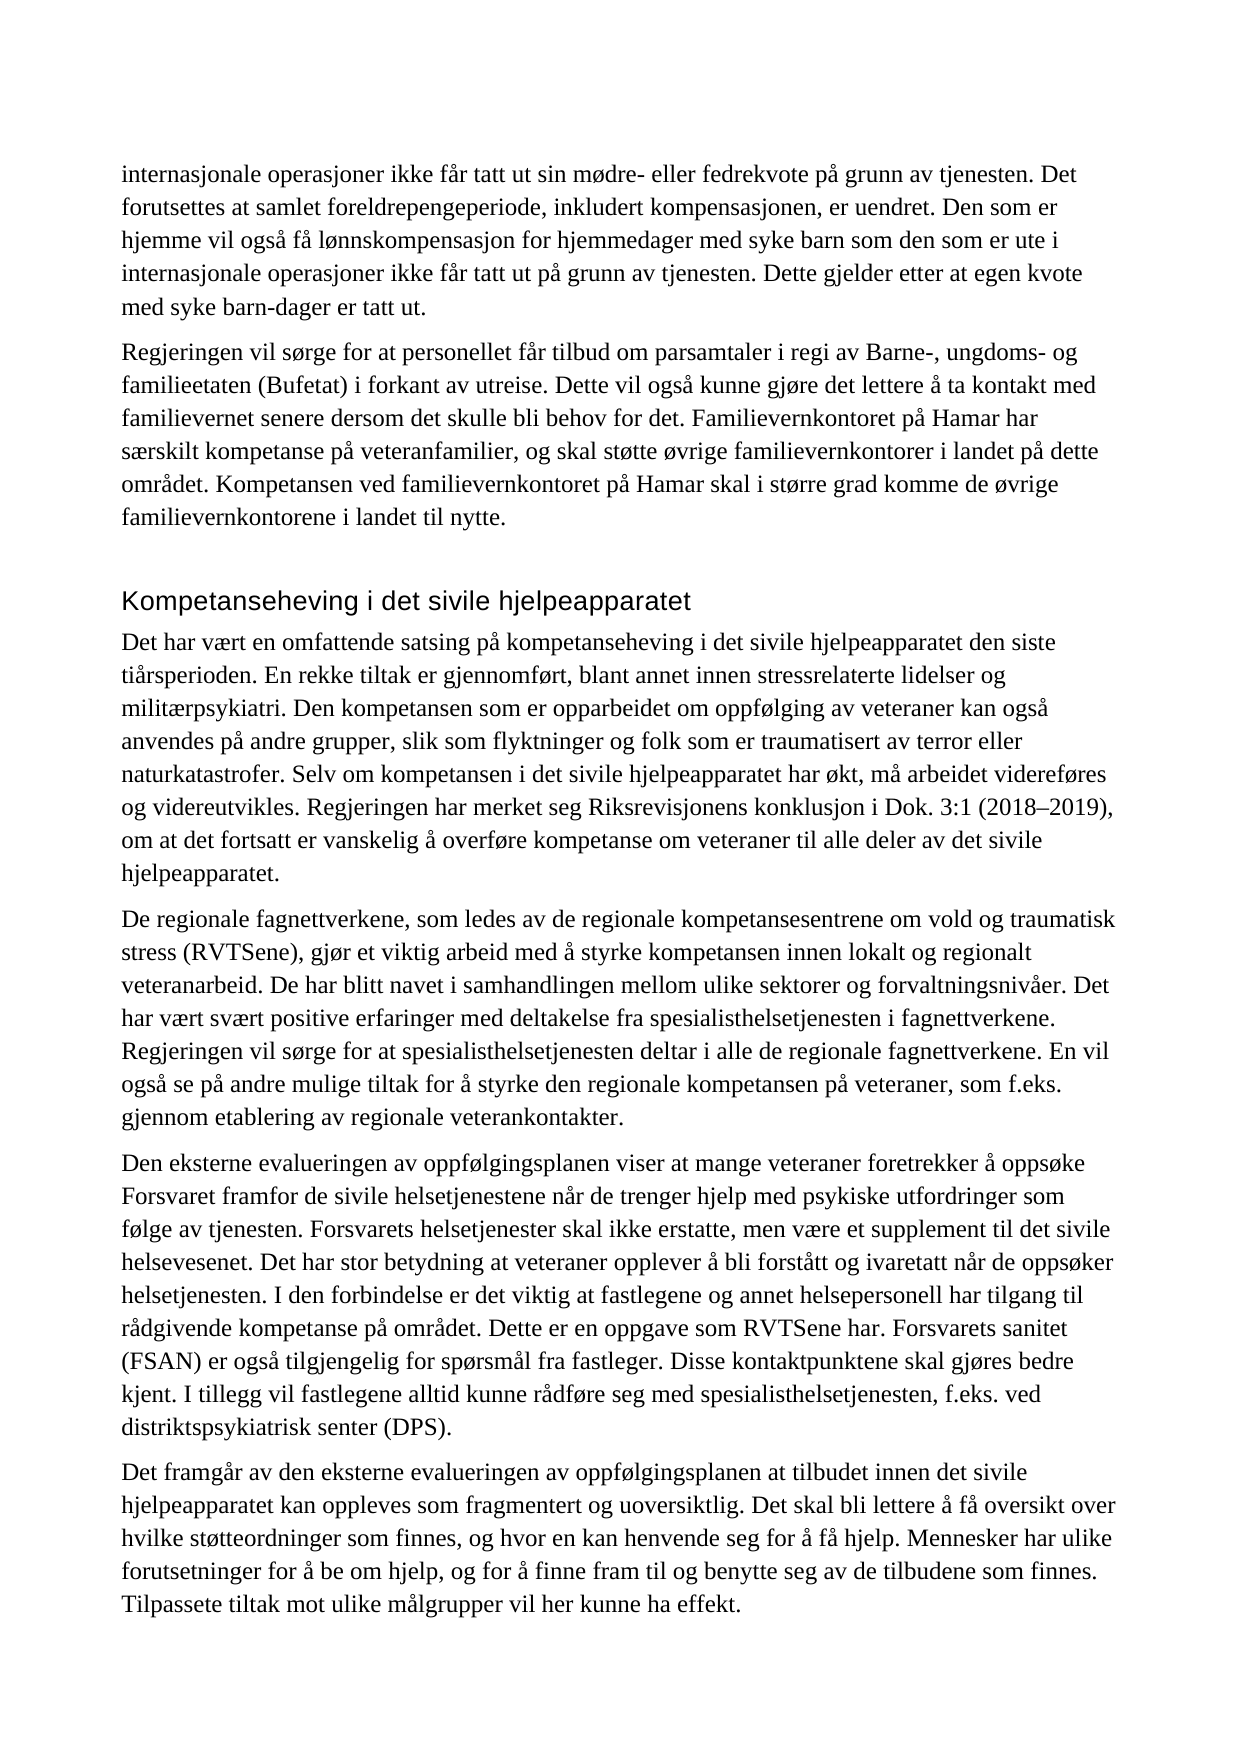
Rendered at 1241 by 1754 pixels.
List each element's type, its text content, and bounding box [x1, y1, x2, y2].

text Regjeringen vil sørge for at personellet får tilbud om parsamtaler i regi av Barne-, ungdoms- og familieetaten (Bufetat) i forkant av utreise. Dette vil også kunne gjøre det lettere å ta kontakt med familievernet senere dersom det skulle bli behov for det. Familievernkontoret på Hamar har særskilt kompetanse på veteranfamilier, og skal støtte øvrige familievernkontorer i landet på dette området. Kompetansen ved familievernkontoret på Hamar skal i større grad komme de øvrige familievernkontorene i landet til nytte. [121, 337, 1119, 531]
text Det framgår av den eksterne evalueringen av oppfølgingsplanen at tilbudet innen det sivile hjelpeapparatet kan oppleves som fragmentert og uoversiktlig. Det skal bli lettere å få oversikt over hvilke støtteordninger som finnes, og hvor en kan henvende seg for å få hjelp. Mennesker har ulike forutsetninger for å be om hjelp, og for å finne fram til og benytte seg av de tilbudene som finnes. Tilpassete tiltak mot ulike målgrupper vil her kunne ha effekt. [121, 1457, 1119, 1618]
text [121, 159, 1119, 320]
text Det har vært en omfattende satsing på kompetanseheving i det sivile hjelpeapparatet den siste tiårsperioden. En rekke tiltak er gjennomført, blant annet innen stressrelaterte lidelser og militærpsykiatri. Den kompetansen som er opparbeidet om oppfølging av veteraner kan også anvendes på andre grupper, slik som flyktninger og folk som er traumatisert av terror eller naturkatastrofer. Selv om kompetansen i det sivile hjelpeapparatet har økt, må arbeidet videreføres og videreutvikles. Regjeringen har merket seg Riksrevisjonens konklusjon i Dok. 3:1 (2018–2019), om at det fortsatt er vanskelig å overføre kompetanse om veteraner til alle deler av det sivile hjelpeapparatet. [121, 627, 1119, 887]
text De regionale fagnettverkene, som ledes av de regionale kompetansesentrene om vold og traumatisk stress (RVTSene), gjør et viktig arbeid med å styrke kompetansen innen lokalt og regionalt veteranarbeid. De har blitt navet i samhandlingen mellom ulike sektorer og forvaltningsnivåer. Det har vært svært positive erfaringer med deltakelse fra spesialisthelsetjenesten i fagnettverkene. Regjeringen vil sørge for at spesialisthelsetjenesten deltar i alle de regionale fagnettverkene. En vil også se på andre mulige tiltak for å styrke den regionale kompetansen på veteraner, som f.eks. gjennom etablering av regionale veterankontakter. [121, 904, 1119, 1131]
text Den eksterne evalueringen av oppfølgingsplanen viser at mange veteraner foretrekker å oppsøke Forsvaret framfor de sivile helsetjenestene når de trenger hjelp med psykiske utfordringer som følge av tjenesten. Forsvarets helsetjenester skal ikke erstatte, men være et supplement til det sivile helsevesenet. Det har stor betydning at veteraner opplever å bli forstått og ivaretatt når de oppsøker helsetjenesten. I den forbindelse er det viktig at fastlegene og annet helsepersonell har tilgang til rådgivende kompetanse på området. Dette er en oppgave som RVTSene har. Forsvarets sanitet (FSAN) er også tilgjengelig for spørsmål fra fastleger. Disse kontaktpunktene skal gjøres bedre kjent. I tillegg vil fastlegene alltid kunne rådføre seg med spesialisthelsetjenesten, f.eks. ved distriktspsykiatrisk senter (DPS). [121, 1148, 1119, 1441]
text Kompetanseheving i det sivile hjelpeapparatet [121, 585, 1119, 616]
